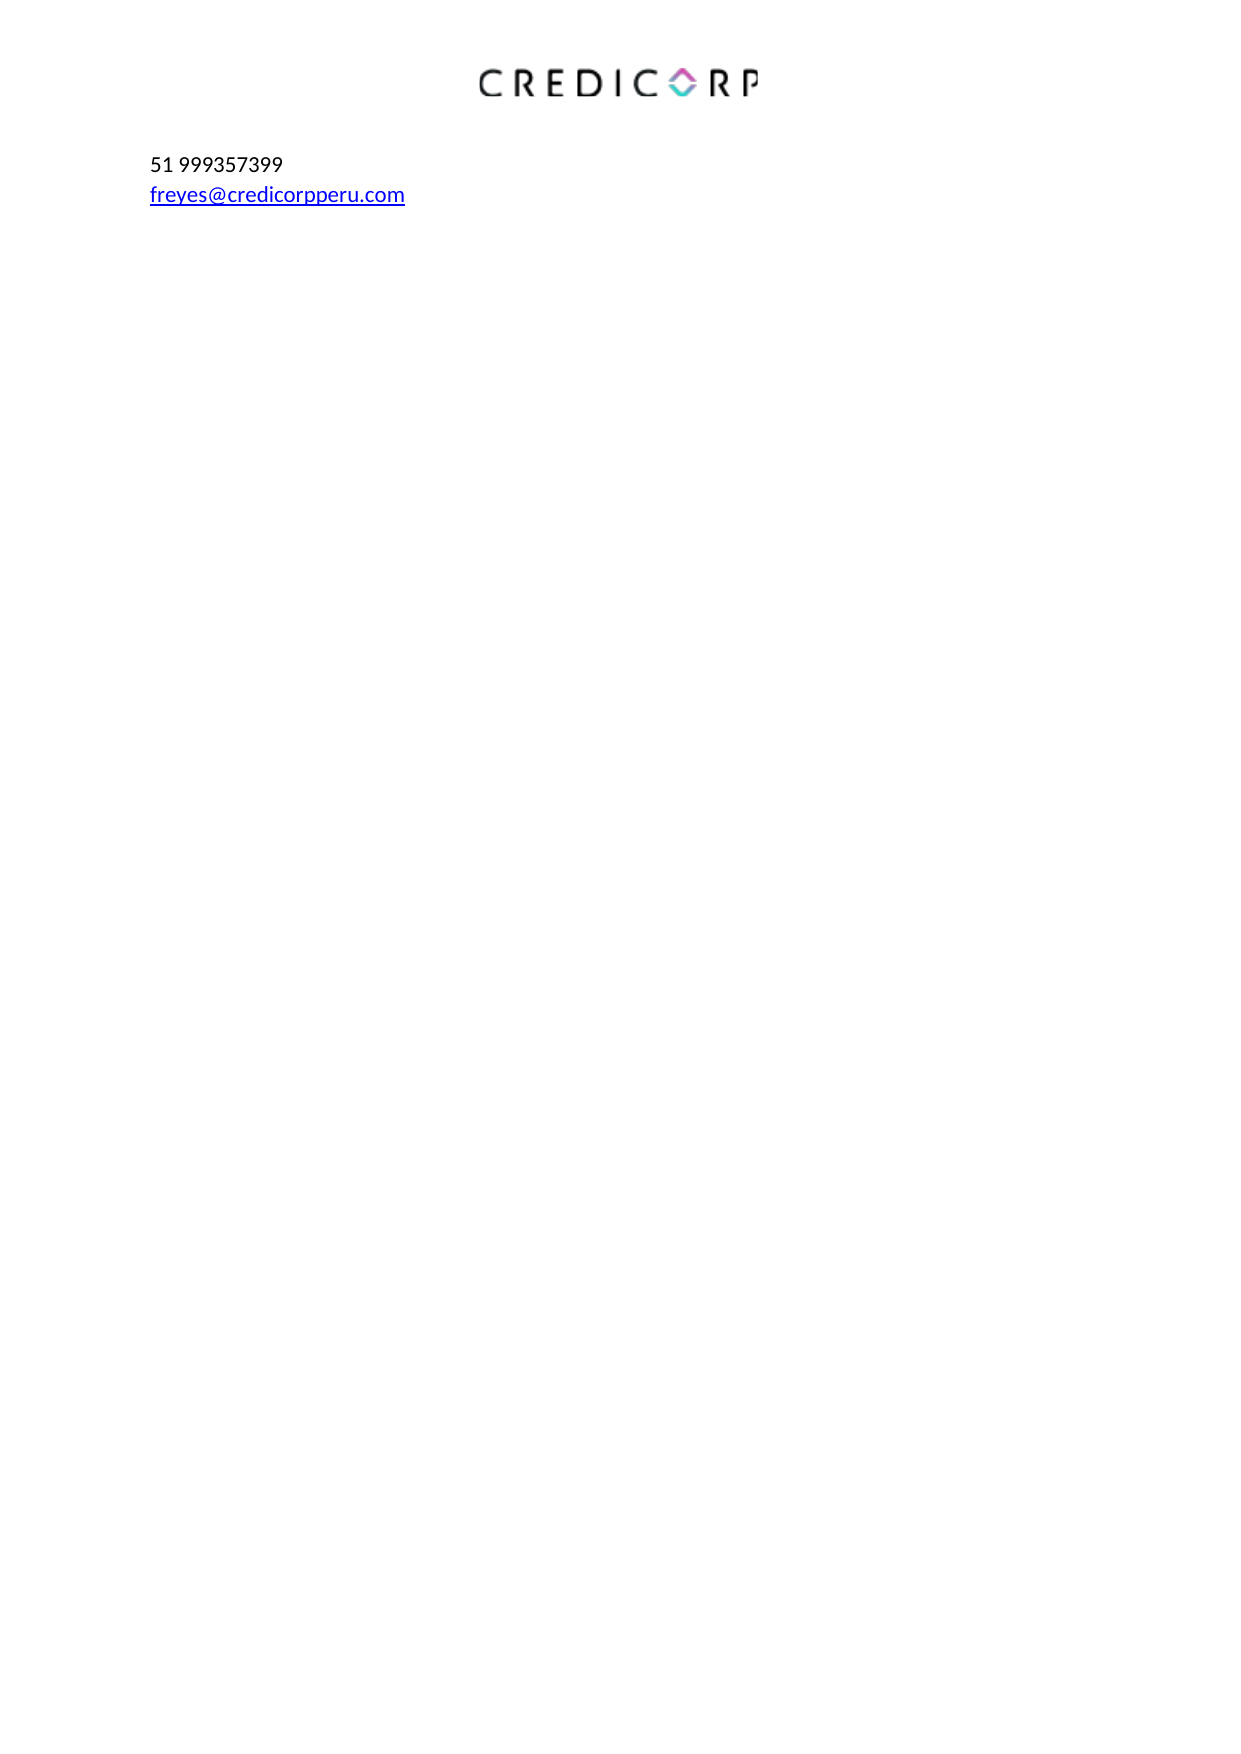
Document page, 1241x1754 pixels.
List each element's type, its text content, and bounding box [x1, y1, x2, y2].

picture [479, 68, 758, 97]
text 51 999357399 freyes@credicorpperu.com [150, 150, 1090, 208]
